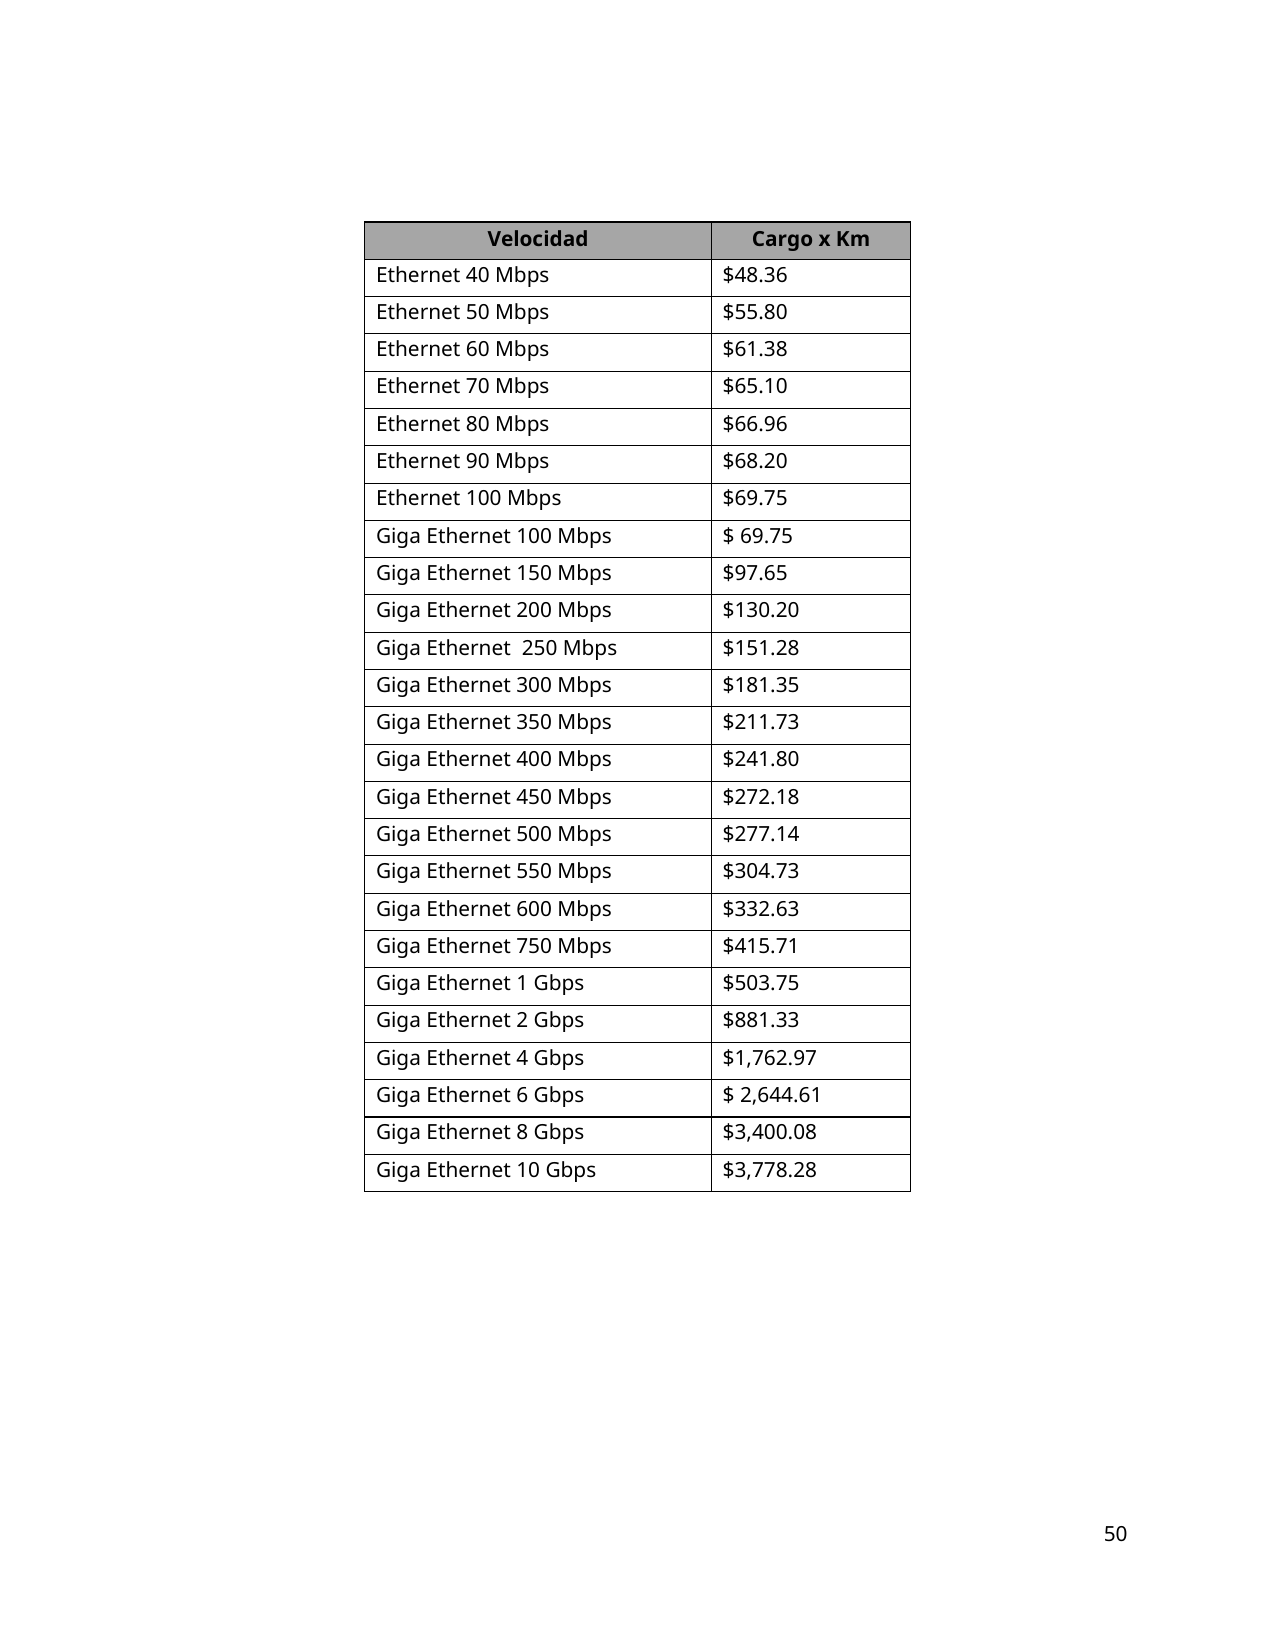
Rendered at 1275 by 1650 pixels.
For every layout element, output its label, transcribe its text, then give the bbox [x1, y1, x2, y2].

table_cell $151.28 [712, 633, 910, 669]
table_cell Giga Ethernet 450 Mbps [365, 782, 711, 818]
table_cell Giga Ethernet 150 Mbps [365, 558, 711, 594]
table_cell $1,762.97 [712, 1043, 910, 1079]
table_cell $97.65 [712, 558, 910, 594]
table_cell Giga Ethernet 10 Gbps [365, 1155, 711, 1191]
table_cell $55.80 [712, 297, 910, 333]
table_cell $61.38 [712, 334, 910, 371]
table_header Velocidad [365, 223, 711, 259]
table_cell $241.80 [712, 745, 910, 781]
table_cell $332.63 [712, 894, 910, 930]
table_cell Ethernet 60 Mbps [365, 334, 711, 371]
table_cell $3,400.08 [712, 1118, 910, 1154]
table_cell Giga Ethernet 100 Mbps [365, 521, 711, 557]
table_cell $ 69.75 [712, 521, 910, 557]
table_cell Giga Ethernet 400 Mbps [365, 745, 711, 781]
table_cell Ethernet 90 Mbps [365, 446, 711, 482]
table_cell $272.18 [712, 782, 910, 818]
table_cell $48.36 [712, 260, 910, 296]
table_cell Giga Ethernet 200 Mbps [365, 595, 711, 632]
table_cell Giga Ethernet 350 Mbps [365, 707, 711, 743]
table_cell $130.20 [712, 595, 910, 632]
table_cell Giga Ethernet 500 Mbps [365, 819, 711, 855]
table_cell Ethernet 40 Mbps [365, 260, 711, 296]
table_cell $65.10 [712, 372, 910, 408]
table_cell Ethernet 100 Mbps [365, 484, 711, 520]
table_cell Giga Ethernet 8 Gbps [365, 1118, 711, 1154]
table_cell Giga Ethernet 2 Gbps [365, 1006, 711, 1042]
table_cell $66.96 [712, 409, 910, 445]
table_cell $503.75 [712, 968, 910, 1004]
table_cell $211.73 [712, 707, 910, 743]
table_cell $68.20 [712, 446, 910, 482]
table_cell $3,778.28 [712, 1155, 910, 1191]
table_cell $277.14 [712, 819, 910, 855]
table_header Cargo x Km [712, 223, 910, 259]
table_cell Giga Ethernet 300 Mbps [365, 670, 711, 706]
table_cell $304.73 [712, 856, 910, 893]
table_cell Giga Ethernet 750 Mbps [365, 931, 711, 967]
table_cell Ethernet 50 Mbps [365, 297, 711, 333]
table_cell Ethernet 80 Mbps [365, 409, 711, 445]
table_cell Ethernet 70 Mbps [365, 372, 711, 408]
table_cell Giga Ethernet 1 Gbps [365, 968, 711, 1004]
table_cell Giga Ethernet 600 Mbps [365, 894, 711, 930]
table_cell Giga Ethernet 250 Mbps [365, 633, 711, 669]
table_cell $181.35 [712, 670, 910, 706]
table_cell $881.33 [712, 1006, 910, 1042]
table_cell Giga Ethernet 4 Gbps [365, 1043, 711, 1079]
table_cell Giga Ethernet 550 Mbps [365, 856, 711, 893]
table_cell $415.71 [712, 931, 910, 967]
table_cell $69.75 [712, 484, 910, 520]
table_cell $ 2,644.61 [712, 1080, 910, 1116]
table_cell Giga Ethernet 6 Gbps [365, 1080, 711, 1116]
